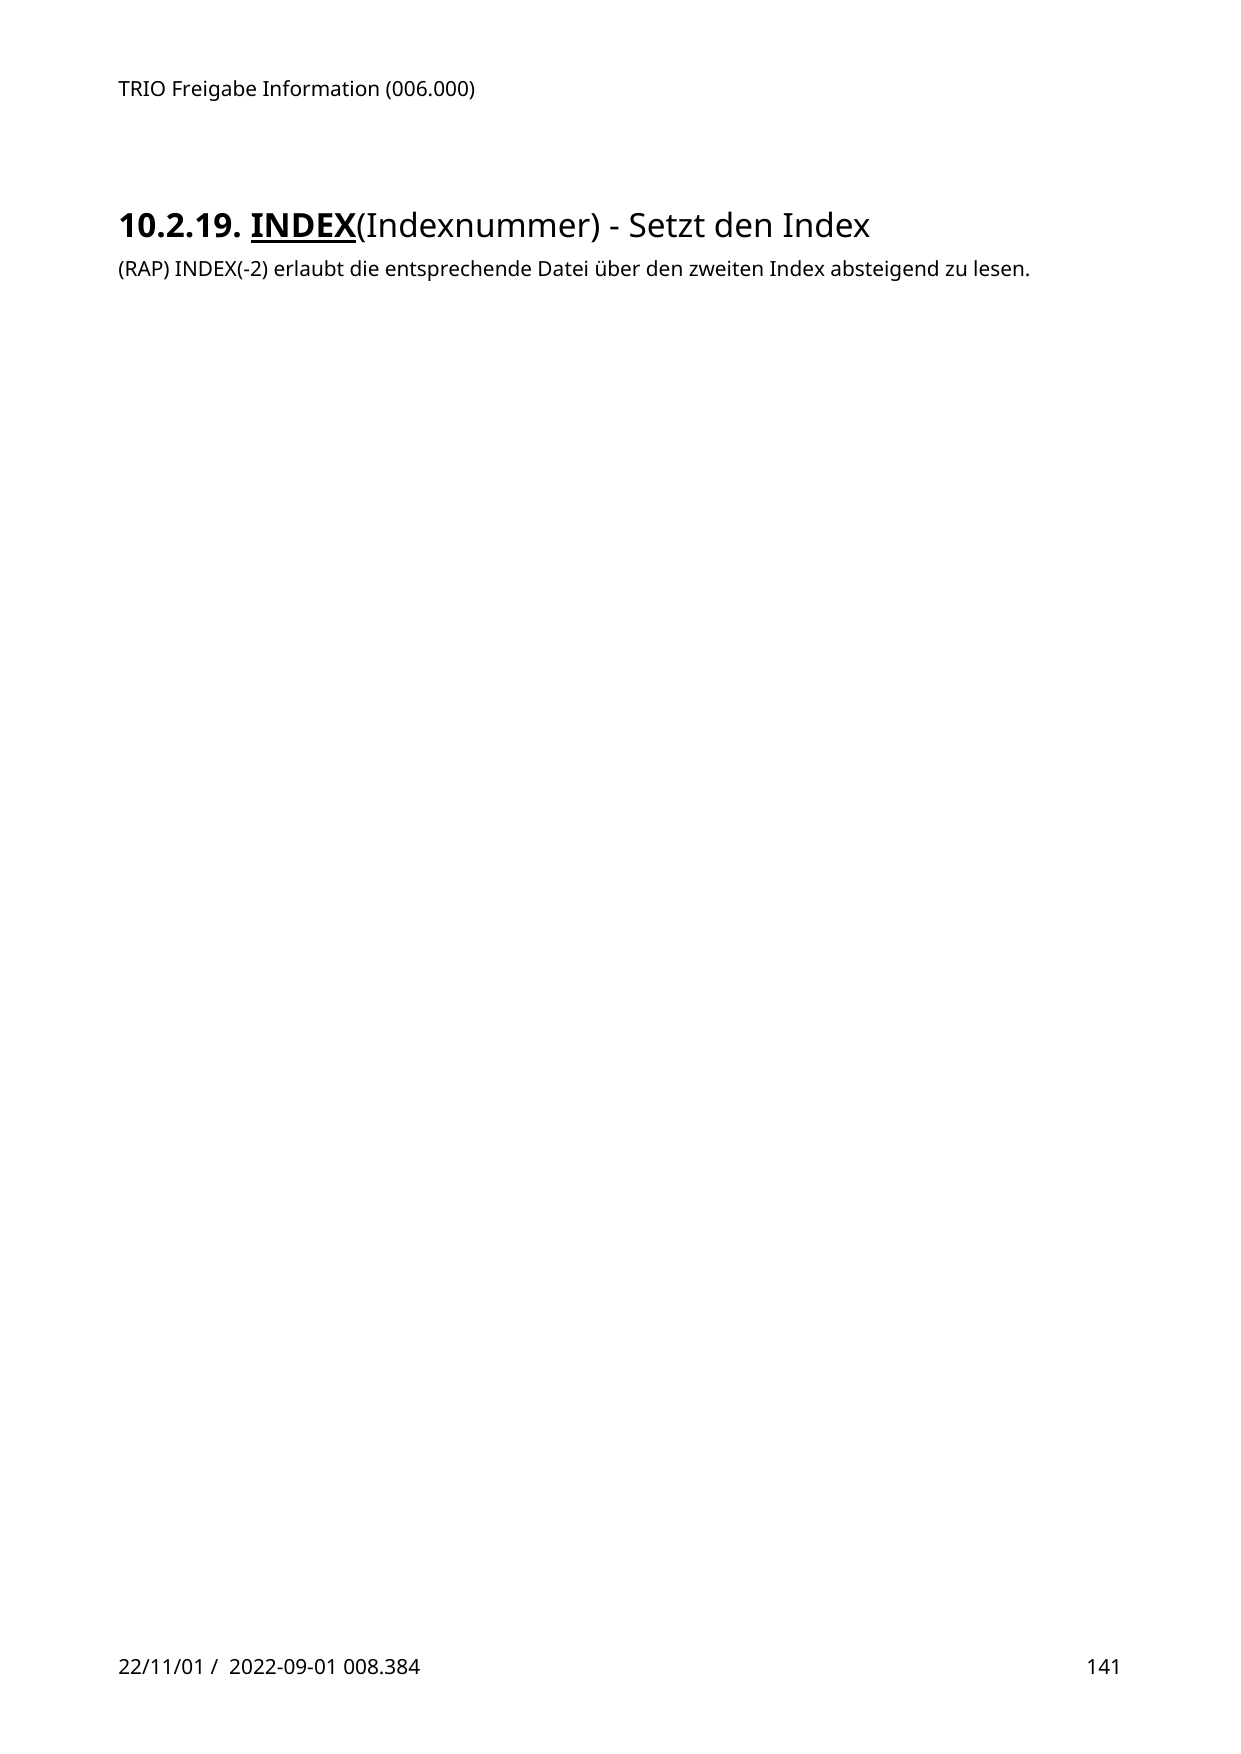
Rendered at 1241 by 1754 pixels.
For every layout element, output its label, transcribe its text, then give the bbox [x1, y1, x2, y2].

text (RAP) INDEX(-2) erlaubt die entsprechende Datei über den zweiten Index absteigend zu lesen. [118, 254, 1122, 282]
subtitle 10.2.19. INDEX(Indexnummer) - Setzt den Index [118, 202, 1122, 248]
